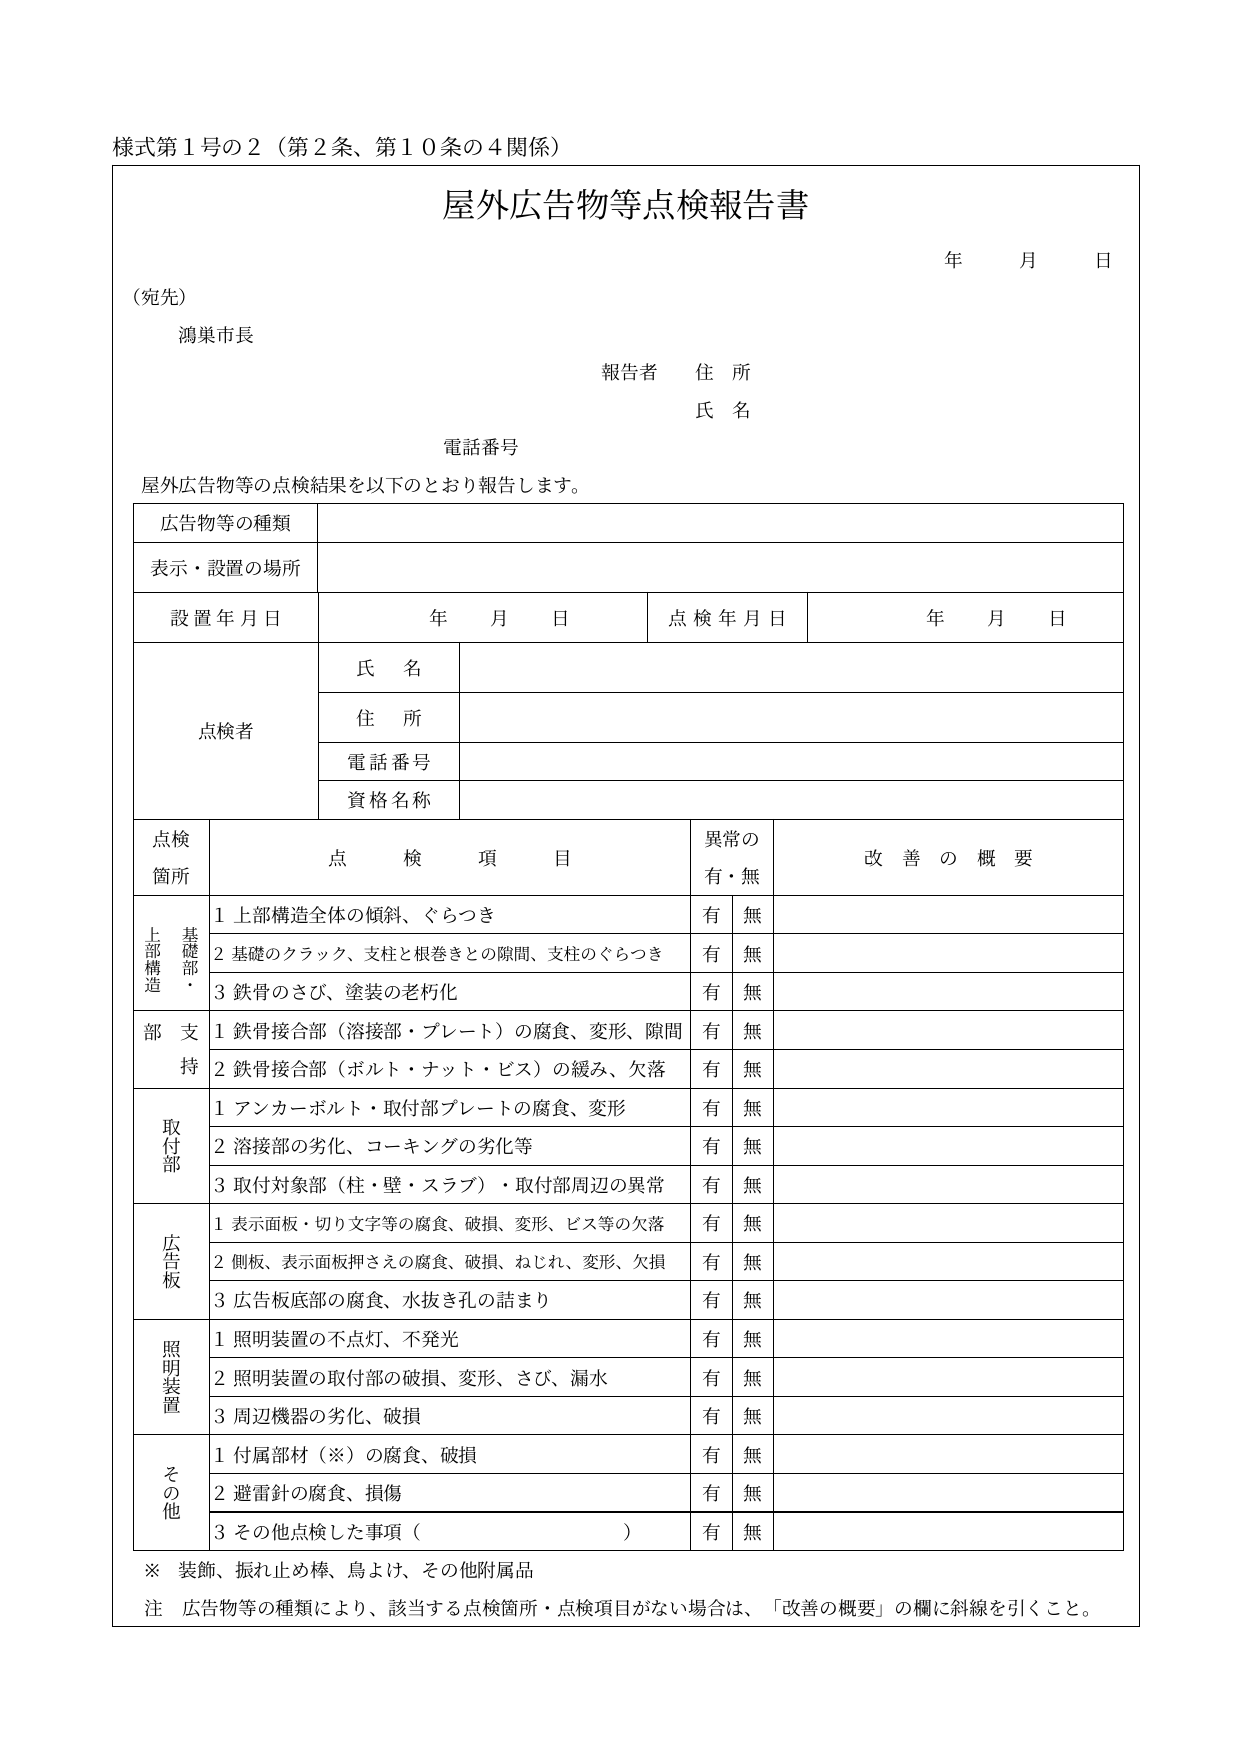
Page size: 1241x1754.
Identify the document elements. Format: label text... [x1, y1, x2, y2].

text 様式第１号の２（第２条、第１０条の４関係） [112, 127, 1181, 164]
table_header 屋外広告物等点検報告書 年 月 日 （宛先） 鴻巣市長 報告者 住 所 氏 名 電話番号 屋外広告物等の点検結果を以下のとおり報告します。 ※ 装飾、振れ止め棒、鳥よけ、その他附属品 注 広告物等の種類により、該当する点検箇所・点検項目がない場合は、「改善の概要」の欄に斜線を引くこと。 [113, 166, 1139, 1626]
